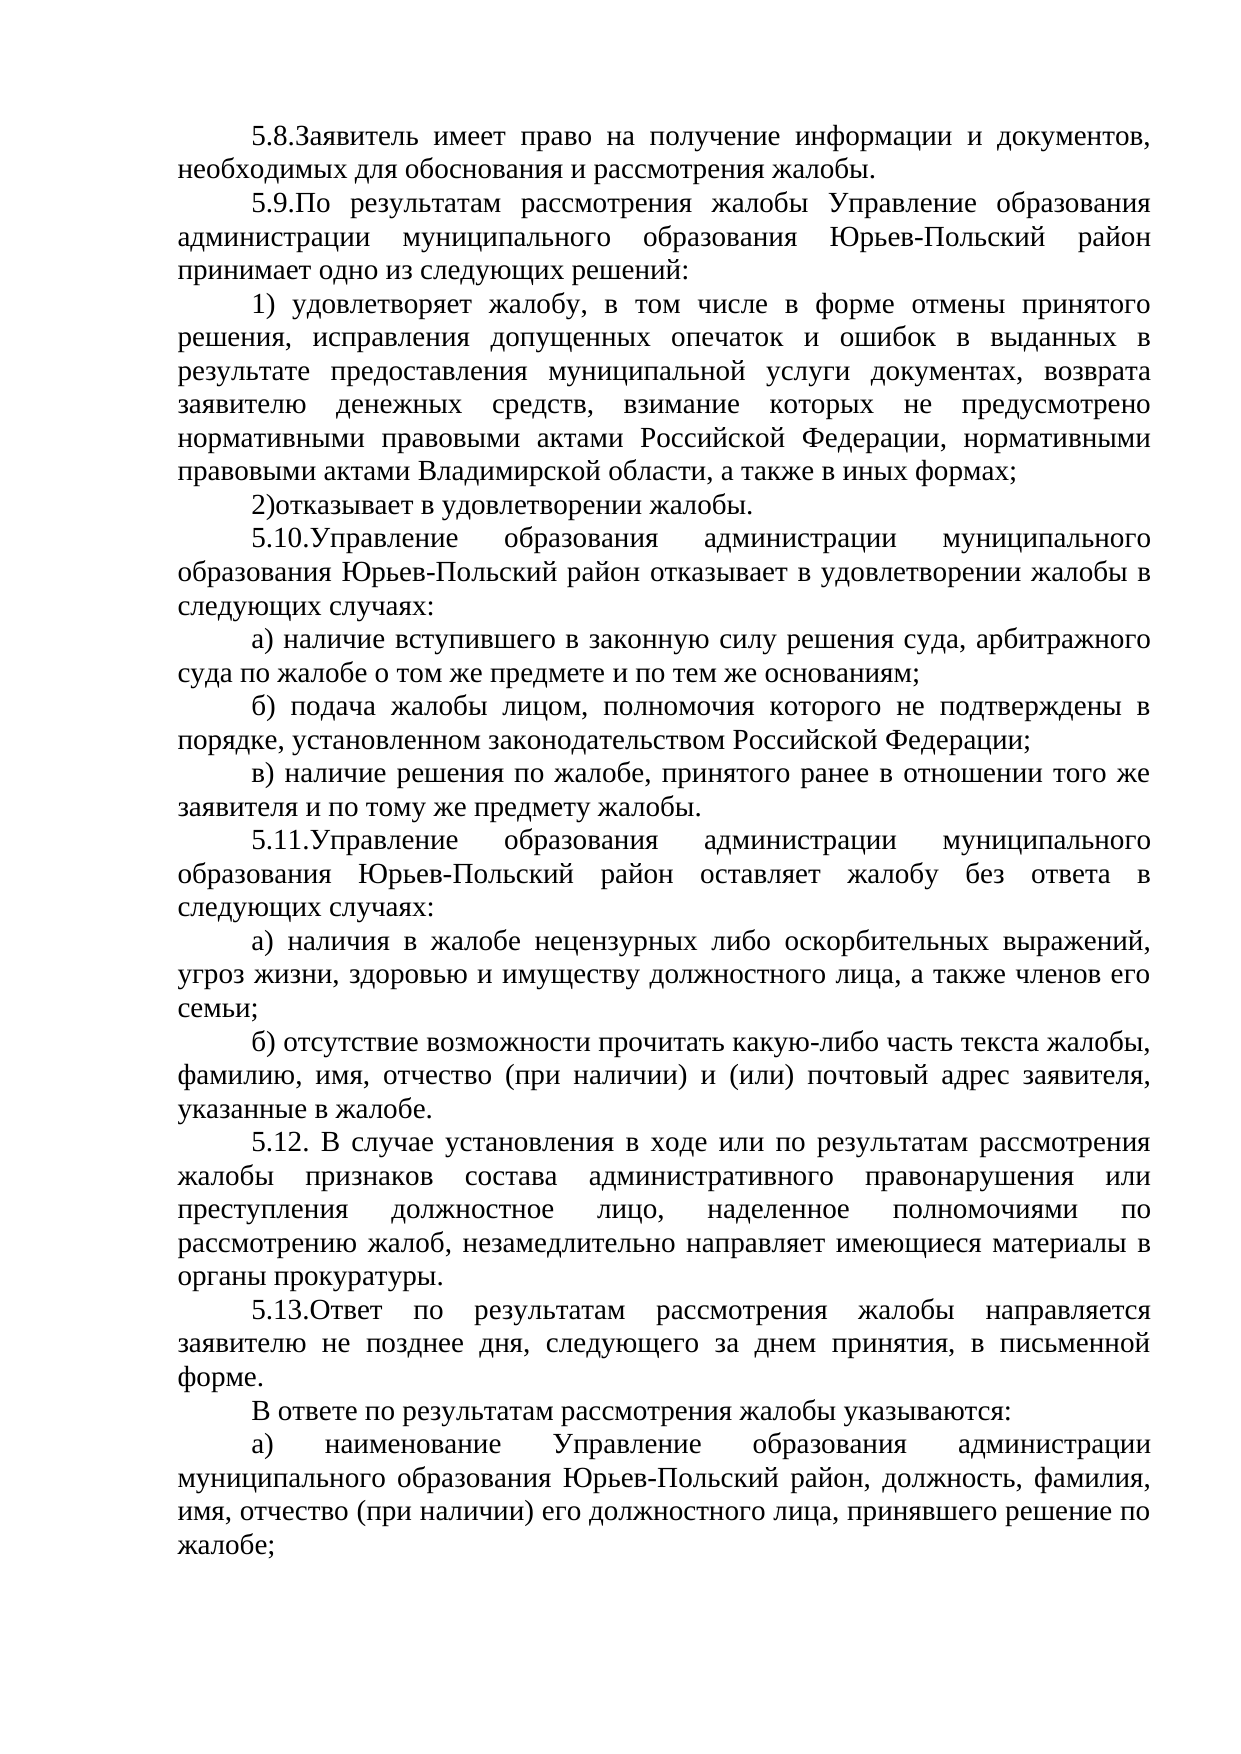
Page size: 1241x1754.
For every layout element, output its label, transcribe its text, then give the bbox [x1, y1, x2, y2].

text б) подача жалобы лицом, полномочия которого не подтверждены в порядке, установленном законодательством Российской Федерации; [177, 688, 1152, 755]
text а) наименование Управление образования администрации муниципального образования Юрьев-Польский район, должность, фамилия, имя, отчество (при наличии) его должностного лица, принявшего решение по жалобе; [177, 1426, 1152, 1560]
text 5.13.Ответ по результатам рассмотрения жалобы направляется заявителю не позднее дня, следующего за днем принятия, в письменной форме. [177, 1292, 1152, 1393]
text а) наличия в жалобе нецензурных либо оскорбительных выражений, угроз жизни, здоровью и имуществу должностного лица, а также членов его семьи; [177, 923, 1152, 1024]
text В ответе по результатам рассмотрения жалобы указываются: [177, 1393, 1152, 1426]
text 5.8.Заявитель имеет право на получение информации и документов, необходимых для обоснования и рассмотрения жалобы. [177, 118, 1152, 185]
text 5.10.Управление образования администрации муниципального образования Юрьев-Польский район отказывает в удовлетворении жалобы в следующих случаях: [177, 521, 1152, 621]
text 5.9.По результатам рассмотрения жалобы Управление образования администрации муниципального образования Юрьев-Польский район принимает одно из следующих решений: [177, 185, 1152, 286]
text 5.11.Управление образования администрации муниципального образования Юрьев-Польский район оставляет жалобу без ответа в следующих случаях: [177, 822, 1152, 923]
text в) наличие решения по жалобе, принятого ранее в отношении того же заявителя и по тому же предмету жалобы. [177, 755, 1152, 822]
text 5.12. В случае установления в ходе или по результатам рассмотрения жалобы признаков состава административного правонарушения или преступления должностное лицо, наделенное полномочиями по рассмотрению жалоб, незамедлительно направляет имеющиеся материалы в органы прокуратуры. [177, 1124, 1152, 1292]
text а) наличие вступившего в законную силу решения суда, арбитражного суда по жалобе о том же предмете и по тем же основаниям; [177, 621, 1152, 688]
text б) отсутствие возможности прочитать какую-либо часть текста жалобы, фамилию, имя, отчество (при наличии) и (или) почтовый адрес заявителя, указанные в жалобе. [177, 1024, 1152, 1124]
text 2)отказывает в удовлетворении жалобы. [177, 487, 1152, 521]
text 1) удовлетворяет жалобу, в том числе в форме отмены принятого решения, исправления допущенных опечаток и ошибок в выданных в результате предоставления муниципальной услуги документах, возврата заявителю денежных средств, взимание которых не предусмотрено нормативными правовыми актами Российской Федерации, нормативными правовыми актами Владимирской области, а также в иных формах; [177, 286, 1152, 487]
